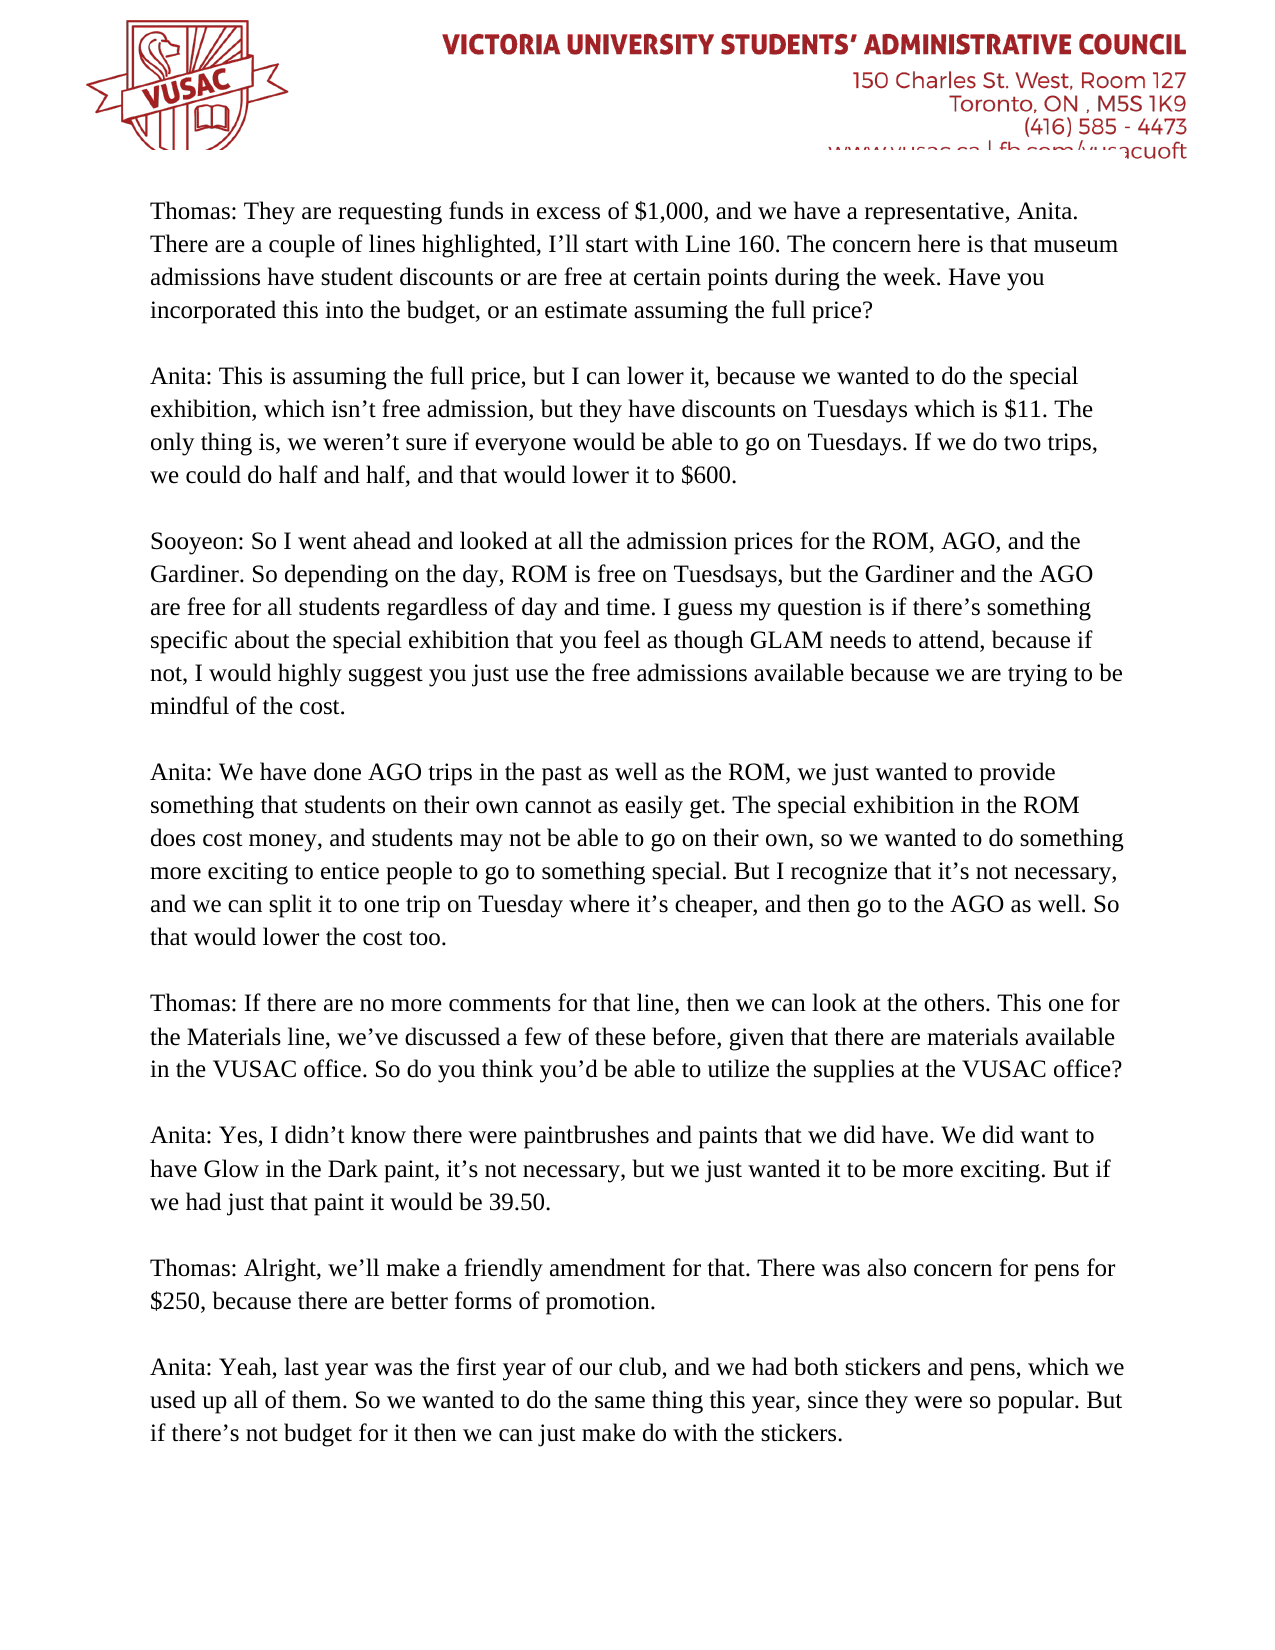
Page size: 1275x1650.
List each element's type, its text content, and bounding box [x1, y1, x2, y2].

text Thomas: Alright, we’ll make a friendly amendment for that. There was also concern for pens for $250, because there are better forms of promotion. [150, 1253, 1125, 1314]
text Thomas: They are requesting funds in excess of $1,000, and we have a representative, Anita. There are a couple of lines highlighted, I’ll start with Line 160. The concern here is that museum admissions have student discounts or are free at certain points during the week. Have you incorporated this into the budget, or an estimate assuming the full price? [150, 150, 1125, 324]
text Anita: Yeah, last year was the first year of our club, and we had both stickers and pens, which we used up all of them. So we wanted to do the same thing this year, since they were so popular. But if there’s not budget for it then we can just make do with the stickers. [150, 1352, 1125, 1447]
text Sooyeon: So I went ahead and looked at all the admission prices for the ROM, AGO, and the Gardiner. So depending on the day, ROM is free on Tuesdsays, but the Gardiner and the AGO are free for all students regardless of day and time. I guess my question is if there’s something specific about the special exhibition that you feel as though GLAM needs to attend, because if not, I would highly suggest you just use the free admissions available because we are trying to be mindful of the cost. [150, 526, 1125, 720]
picture [76, 18, 1203, 173]
text Anita: Yes, I didn’t know there were paintbrushes and paints that we did have. We did want to have Glow in the Dark paint, it’s not necessary, but we just wanted it to be more exciting. But if we had just that paint it would be 39.50. [150, 1121, 1125, 1215]
text Anita: This is assuming the full price, but I can lower it, because we wanted to do the special exhibition, which isn’t free admission, but they have discounts on Tuesdays which is $11. The only thing is, we weren’t sure if everyone would be able to go on Tuesdays. If we do two trips, we could do half and half, and that would lower it to $600. [150, 361, 1125, 489]
text Thomas: If there are no more comments for that line, then we can look at the others. This one for the Materials line, we’ve discussed a few of these before, given that there are materials available in the VUSAC office. So do you think you’d be able to utilize the supplies at the VUSAC office? [150, 988, 1125, 1083]
text Anita: We have done AGO trips in the past as well as the ROM, we just wanted to provide something that students on their own cannot as easily get. The special exhibition in the ROM does cost money, and students may not be able to go on their own, so we wanted to do something more exciting to entice people to go to something special. But I recognize that it’s not necessary, and we can split it to one trip on Tuesday where it’s cheaper, and then go to the AGO as well. So that would lower the cost too. [150, 757, 1125, 951]
